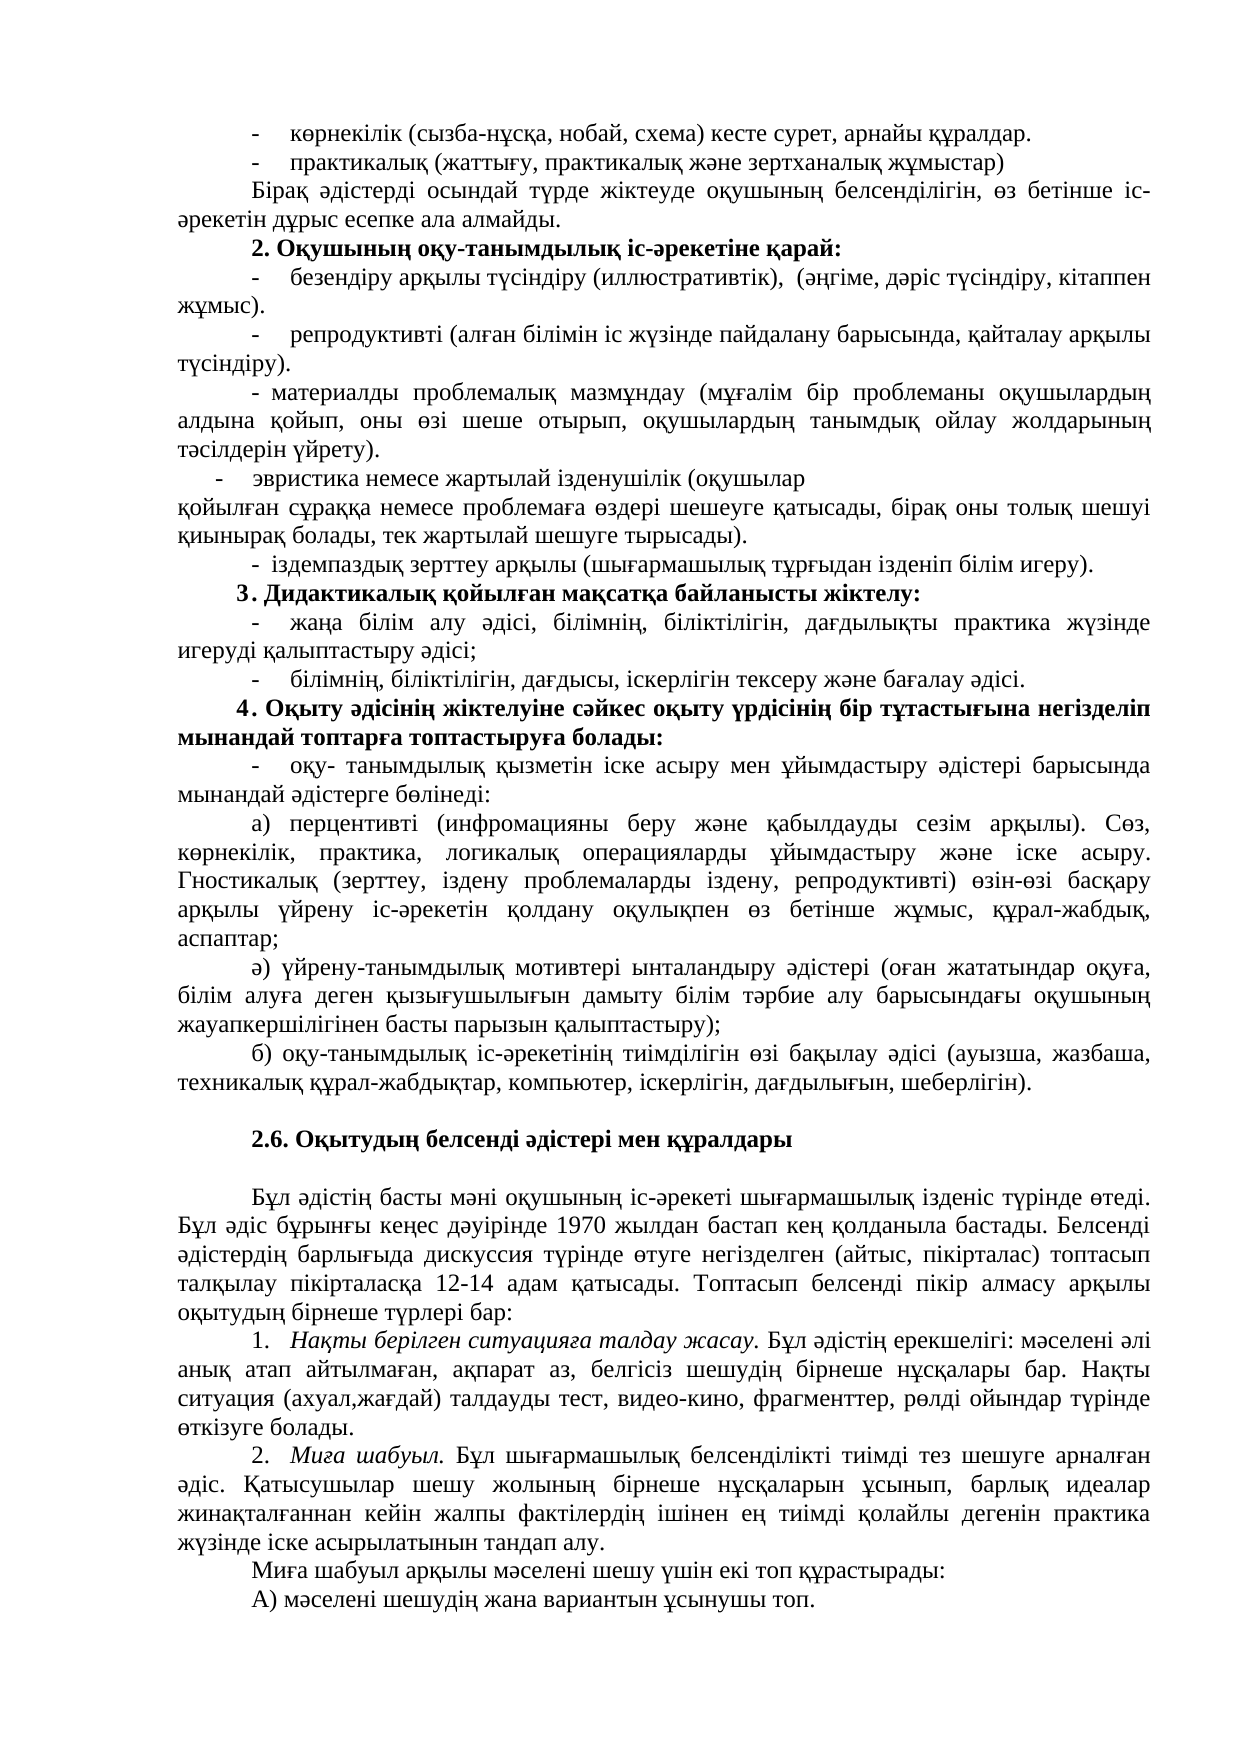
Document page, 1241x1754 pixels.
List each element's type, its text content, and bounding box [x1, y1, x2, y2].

list эвристика немесе жартылай ізденушілік (оқушылар [215, 463, 1152, 492]
list Бірақ әдістерді осындай түрде жіктеуде оқушының белсенділігін, өз бетінше іс-әрекетін дұрыс есепке ала алмайды. [177, 176, 1152, 233]
list репродуктивті (алған білімін іс жүзінде пайдалану барысында, қайталау арқылы түсіндіру). [177, 319, 1152, 377]
list . Дидактикалық қойылған мақсатқа байланысты жіктелу: [177, 578, 1152, 607]
list іздемпаздық зерттеу арқылы (шығармашылық тұрғыдан ізденіп білім игеру). [177, 549, 1152, 578]
list білімнің, біліктілігін, дағдысы, іскерлігін тексеру және бағалау әдісі. [177, 664, 1152, 693]
text Миға шабуыл арқылы мәселені шешу үшін екі топ құрастырады: [177, 1556, 1152, 1584]
list материалды проблемалық мазмұндау (мұғалім бір проблеманы оқушылардың алдына қойып, оны өзі шеше отырып, оқушылардың танымдық ойлау жолдарының тәсілдерін үйрету). [177, 377, 1152, 463]
list жаңа білім алу әдісі, білімнің, біліктілігін, дағдылықты практика жүзінде игеруді қалыптастыру әдісі; [177, 607, 1152, 664]
text А) мәселені шешудің жана вариантын ұсынушы топ. [177, 1584, 1152, 1613]
list 2.6. Оқытудың белсенді әдістері мен құралдары [177, 1124, 1152, 1153]
list Нақты берілген ситуацияға талдау жасау. Бұл әдістің ерекшелігі: мәселені әлі анық атап айтылмаған, ақпарат аз, белгісіз шешудің бірнеше нұсқалары бар. Нақты ситуация (ахуал,жағдай) талдауды тест, видео-кино, фрагменттер, рөлді ойындар түрінде өткізуге болады. [177, 1326, 1152, 1441]
list қойылған сұраққа немесе проблемаға өздері шешеуге қатысады, бірақ оны толық шешуі қиынырақ болады, тек жартылай шешуге тырысады). [177, 492, 1152, 549]
list б) оқу-танымдылық іс-әрекетінің тиімділігін өзі бақылау әдісі (ауызша, жазбаша, техникалық құрал-жабдықтар, компьютер, іскерлігін, дағдылығын, шеберлігін). [177, 1038, 1152, 1096]
list Бұл әдістің басты мәні оқушының іс-әрекеті шығармашылық ізденіс түрінде өтеді. Бұл әдіс бұрынғы кеңес дәуірінде 1970 жылдан бастап кең қолданыла бастады. Белсенді әдістердің барлығыда дискуссия түрінде өтуге негізделген (айтыс, пікірталас) топтасып талқылау пікірталасқа 12-14 адам қатысады. Топтасып белсенді пікір алмасу арқылы оқытудың бірнеше түрлері бар: [177, 1182, 1152, 1326]
list оқу- танымдылық қызметін іске асыру мен ұйымдастыру әдістері барысында мынандай әдістерге бөлінеді: [177, 751, 1152, 808]
list көрнекілік (сызба-нұсқа, нобай, схема) кесте сурет, арнайы құралдар. [177, 118, 1152, 147]
list ә) үйрену-танымдылық мотивтері ынталандыру әдістері (оған жататындар оқуға, білім алуға деген қызығушылығын дамыту білім тәрбие алу барысындағы оқушының жауапкершілігінен басты парызын қалыптастыру); [177, 952, 1152, 1038]
list практикалық (жаттығу, практикалық және зертханалық жұмыстар) [177, 147, 1152, 176]
list 2. Оқушының оқу-танымдылық іс-әрекетіне қарай: [177, 233, 1152, 262]
list Миға шабуыл. Бұл шығармашылық белсенділікті тиімді тез шешуге арналған әдіс. Қатысушылар шешу жолының бірнеше нұсқаларын ұсынып, барлық идеалар жинақталғаннан кейін жалпы фактілердің ішінен ең тиімді қолайлы дегенін практика жүзінде іске асырылатынын тандап алу. [177, 1441, 1152, 1556]
list . Оқыту әдісінің жіктелуіне сәйкес оқыту үрдісінің бір тұтастығына негізделіп мынандай топтарға топтастыруға болады: [177, 693, 1152, 751]
list а) перцентивті (инфромацияны беру және қабылдауды сезім арқылы). Сөз, көрнекілік, практика, логикалық операцияларды ұйымдастыру және іске асыру. Гностикалық (зерттеу, іздену проблемаларды іздену, репродуктивті) өзін-өзі басқару арқылы үйрену іс-әрекетін қолдану оқулықпен өз бетінше жұмыс, құрал-жабдық, аспаптар; [177, 808, 1152, 952]
list безендіру арқылы түсіндіру (иллюстративтік), (әңгіме, дәріс түсіндіру, кітаппен жұмыс). [177, 262, 1152, 319]
